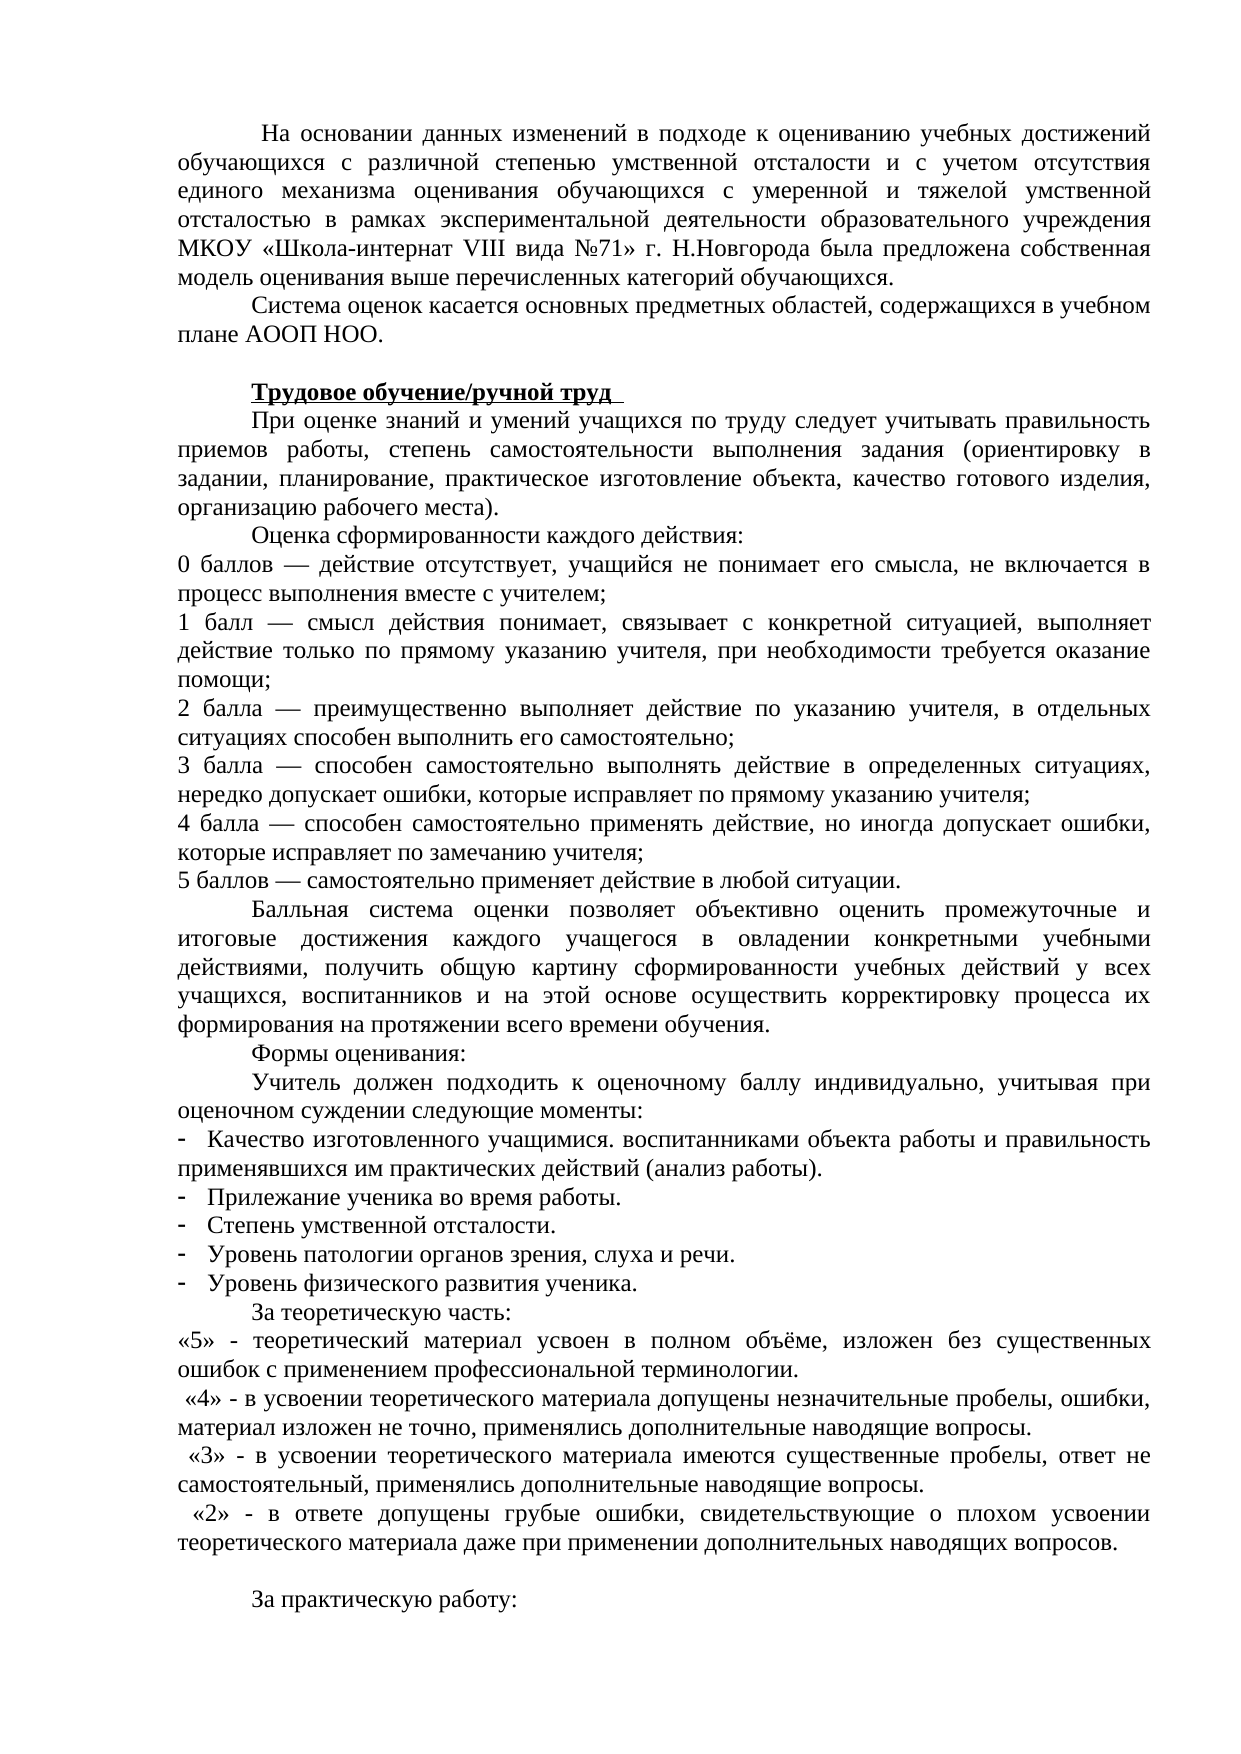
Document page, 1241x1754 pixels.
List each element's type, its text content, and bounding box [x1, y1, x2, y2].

text Оценка сформированности каждого действия: [177, 521, 1152, 549]
text За практическую работу: [177, 1584, 1152, 1613]
text При оценке знаний и умений учащихся по труду следует учитывать правильность приемов работы, степень самостоятельности выполнения задания (ориентировку в задании, планирование, практическое изготовление объекта, качество готового изделия, организацию рабочего места). [177, 406, 1152, 521]
list Уровень патологии органов зрения, слуха и речи. [177, 1239, 1152, 1268]
text Трудовое обучение/ручной труд [177, 377, 1152, 406]
text 0 баллов ― действие отсутствует, учащийся не понимает его смысла, не включается в процесс выполнения вместе с учителем; [177, 549, 1152, 607]
list Прилежание ученика во время работы. [177, 1182, 1152, 1211]
text «3» - в усвоении теоретического материала имеются существенные пробелы, ответ не самостоятельный, применялись дополнительные наводящие вопросы. [177, 1441, 1152, 1498]
text 5 баллов ― самостоятельно применяет действие в любой ситуации. [177, 866, 1152, 894]
text 4 балла ― способен самостоятельно применять действие, но иногда допускает ошибки, которые исправляет по замечанию учителя; [177, 808, 1152, 866]
text Учитель должен подходить к оценочному баллу индивидуально, учитывая при оценочном суждении следующие моменты: [177, 1067, 1152, 1124]
list Качество изготовленного учащимися. воспитанниками объекта работы и правильность применявшихся им практических действий (анализ работы). [177, 1124, 1152, 1182]
text За теоретическую часть: [177, 1297, 1152, 1326]
text «2» - в ответе допущены грубые ошибки, свидетельствующие о плохом усвоении теоретического материала даже при применении дополнительных наводящих вопросов. [177, 1498, 1152, 1556]
list Степень умственной отсталости. [177, 1211, 1152, 1239]
text «5» - теоретический материал усвоен в полном объёме, изложен без существенных ошибок с применением профессиональной терминологии. [177, 1326, 1152, 1383]
text Балльная система оценки позволяет объективно оценить промежуточные и итоговые достижения каждого учащегося в овладении конкретными учебными действиями, получить общую картину сформированности учебных действий у всех учащихся, воспитанников и на этой основе осуществить корректировку процесса их формирования на протяжении всего времени обучения. [177, 894, 1152, 1038]
text 1 балл ― смысл действия понимает, связывает с конкретной ситуацией, выполняет действие только по прямому указанию учителя, при необходимости требуется оказание помощи; [177, 607, 1152, 693]
text Формы оценивания: [177, 1038, 1152, 1067]
list Уровень физического развития ученика. [177, 1268, 1152, 1297]
text «4» - в усвоении теоретического материала допущены незначительные пробелы, ошибки, материал изложен не точно, применялись дополнительные наводящие вопросы. [177, 1383, 1152, 1441]
text 3 балла ― способен самостоятельно выполнять действие в определенных ситуациях, нередко допускает ошибки, которые исправляет по прямому указанию учителя; [177, 751, 1152, 808]
text 2 балла ― преимущественно выполняет действие по указанию учителя, в отдельных ситуациях способен выполнить его самостоятельно; [177, 693, 1152, 751]
text На основании данных изменений в подходе к оцениванию учебных достижений обучающихся с различной степенью умственной отсталости и с учетом отсутствия единого механизма оценивания обучающихся с умеренной и тяжелой умственной отсталостью в рамках экспериментальной деятельности образовательного учреждения МКОУ «Школа-интернат VIII вида №71» г. Н.Новгорода была предложена собственная модель оценивания выше перечисленных категорий обучающихся. [177, 118, 1152, 291]
text Система оценок касается основных предметных областей, содержащихся в учебном плане АООП НОО. [177, 291, 1152, 348]
